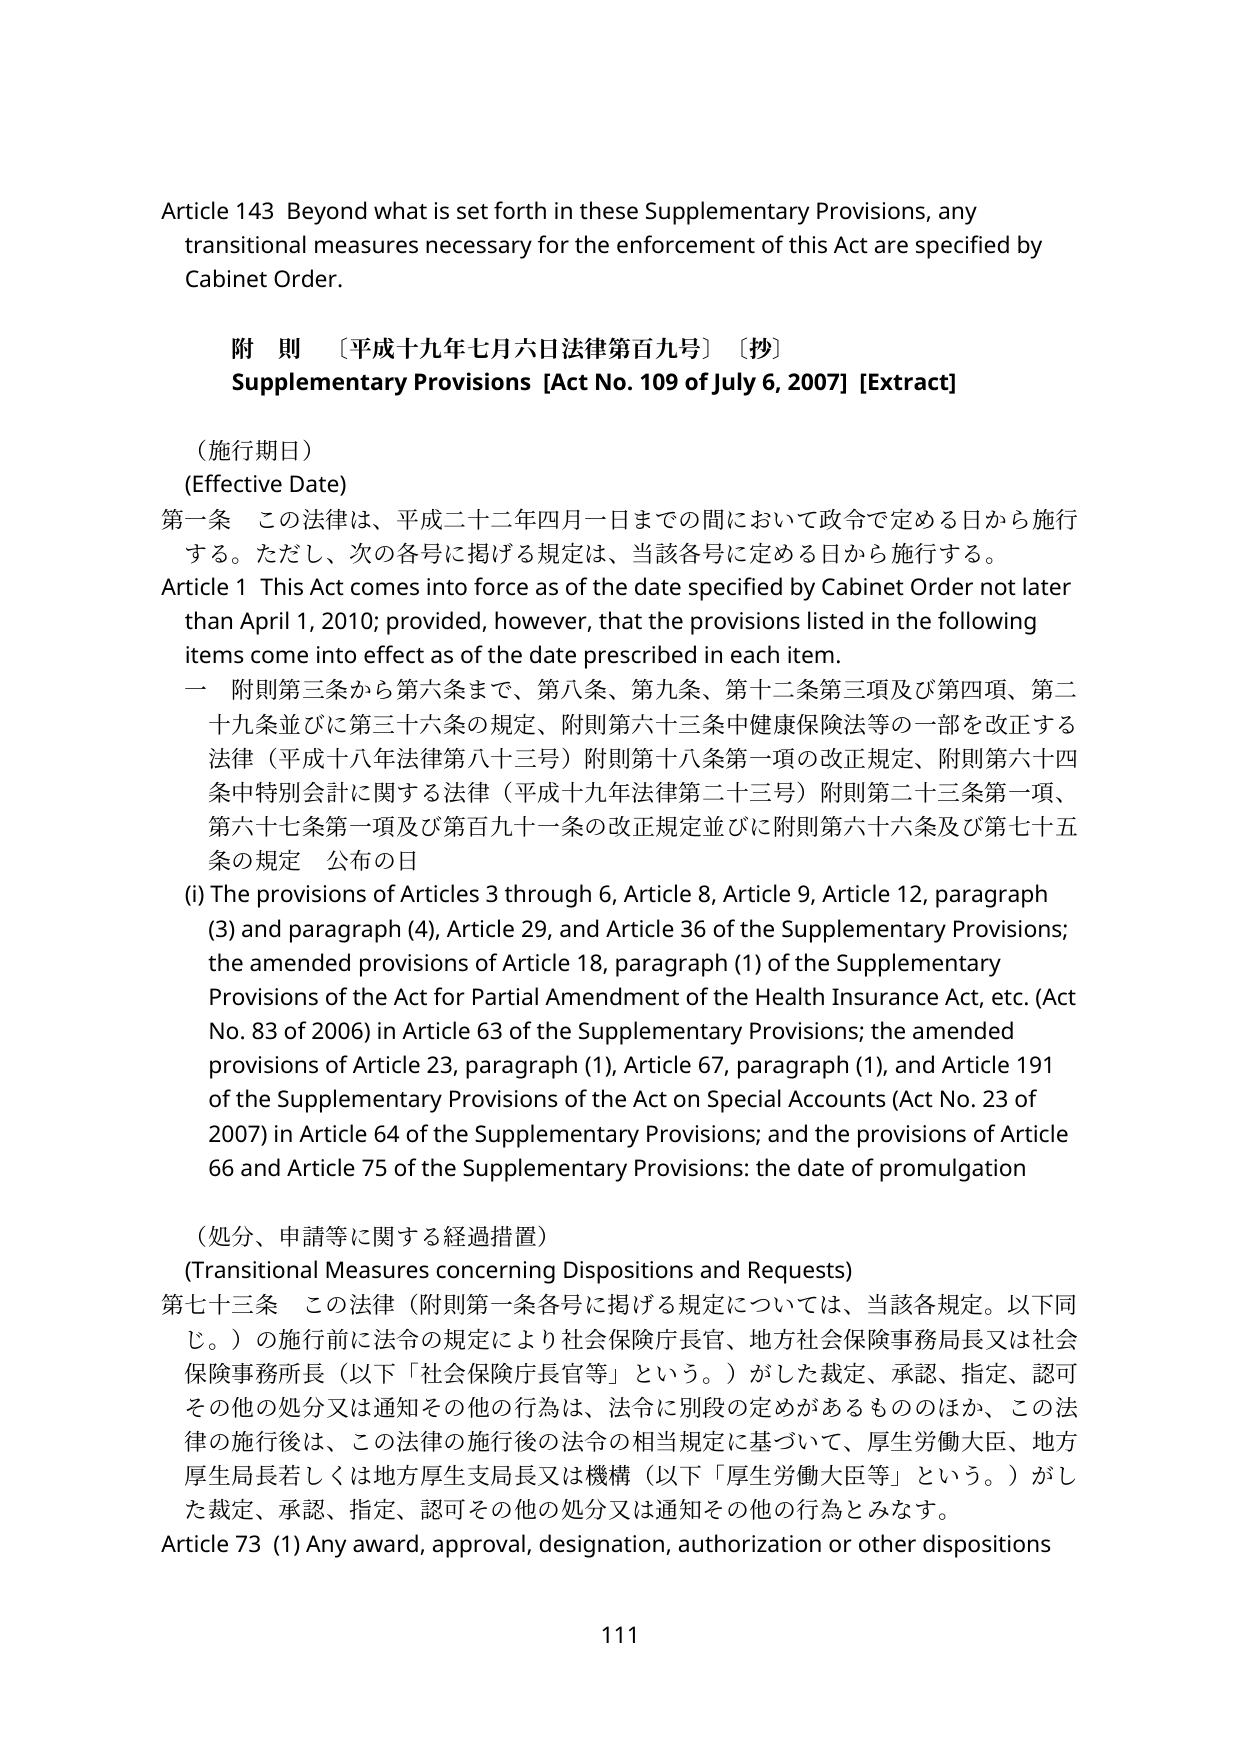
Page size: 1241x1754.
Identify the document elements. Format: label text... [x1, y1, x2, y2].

text 附 則 〔平成十九年七月六日法律第百九号〕〔抄〕 [230, 330, 1079, 364]
text Article 143 Beyond what is set forth in these Supplementary Provisions, any transitional measures necessary for the enforcement of this Act are specified by Cabinet Order. [161, 194, 1079, 296]
text （処分、申請等に関する経過措置） [184, 1219, 1079, 1253]
text 第七十三条 この法律（附則第一条各号に掲げる規定については、当該各規定。以下同じ。）の施行前に法令の規定により社会保険庁長官、地方社会保険事務局長又は社会保険事務所長（以下「社会保険庁長官等」という。）がした裁定、承認、指定、認可その他の処分又は通知その他の行為は、法令に別段の定めがあるもののほか、この法律の施行後は、この法律の施行後の法令の相当規定に基づいて、厚生労働大臣、地方厚生局長若しくは地方厚生支局長又は機構（以下「厚生労働大臣等」という。）がした裁定、承認、指定、認可その他の処分又は通知その他の行為とみなす。 [161, 1287, 1079, 1526]
text Supplementary Provisions [Act No. 109 of July 6, 2007] [Extract] [230, 364, 1079, 399]
text (Transitional Measures concerning Dispositions and Requests) [184, 1253, 1079, 1287]
text (i) The provisions of Articles 3 through 6, Article 8, Article 9, Article 12, paragraph (3) and paragraph (4), Article 29, and Article 36 of the Supplementary Provisions; the amended provisions of Article 18, paragraph (1) of the Supplementary Provisions of the Act for Partial Amendment of the Health Insurance Act, etc. (Act No. 83 of 2006) in Article 63 of the Supplementary Provisions; the amended provisions of Article 23, paragraph (1), Article 67, paragraph (1), and Article 191 of the Supplementary Provisions of the Act on Special Accounts (Act No. 23 of 2007) in Article 64 of the Supplementary Provisions; and the provisions of Article 66 and Article 75 of the Supplementary Provisions: the date of promulgation [184, 877, 1079, 1184]
text Article 1 This Act comes into force as of the date specified by Cabinet Order not later than April 1, 2010; provided, however, that the provisions listed in the following items come into effect as of the date prescribed in each item. [161, 569, 1079, 672]
text (Effective Date) [184, 467, 1079, 501]
text （施行期日） [184, 433, 1079, 467]
text 第一条 この法律は、平成二十二年四月一日までの間において政令で定める日から施行する。ただし、次の各号に掲げる規定は、当該各号に定める日から施行する。 [161, 501, 1079, 569]
text 一 附則第三条から第六条まで、第八条、第九条、第十二条第三項及び第四項、第二十九条並びに第三十六条の規定、附則第六十三条中健康保険法等の一部を改正する法律（平成十八年法律第八十三号）附則第十八条第一項の改正規定、附則第六十四条中特別会計に関する法律（平成十九年法律第二十三号）附則第二十三条第一項、第六十七条第一項及び第百九十一条の改正規定並びに附則第六十六条及び第七十五条の規定 公布の日 [184, 672, 1079, 877]
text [161, 1526, 1079, 1560]
